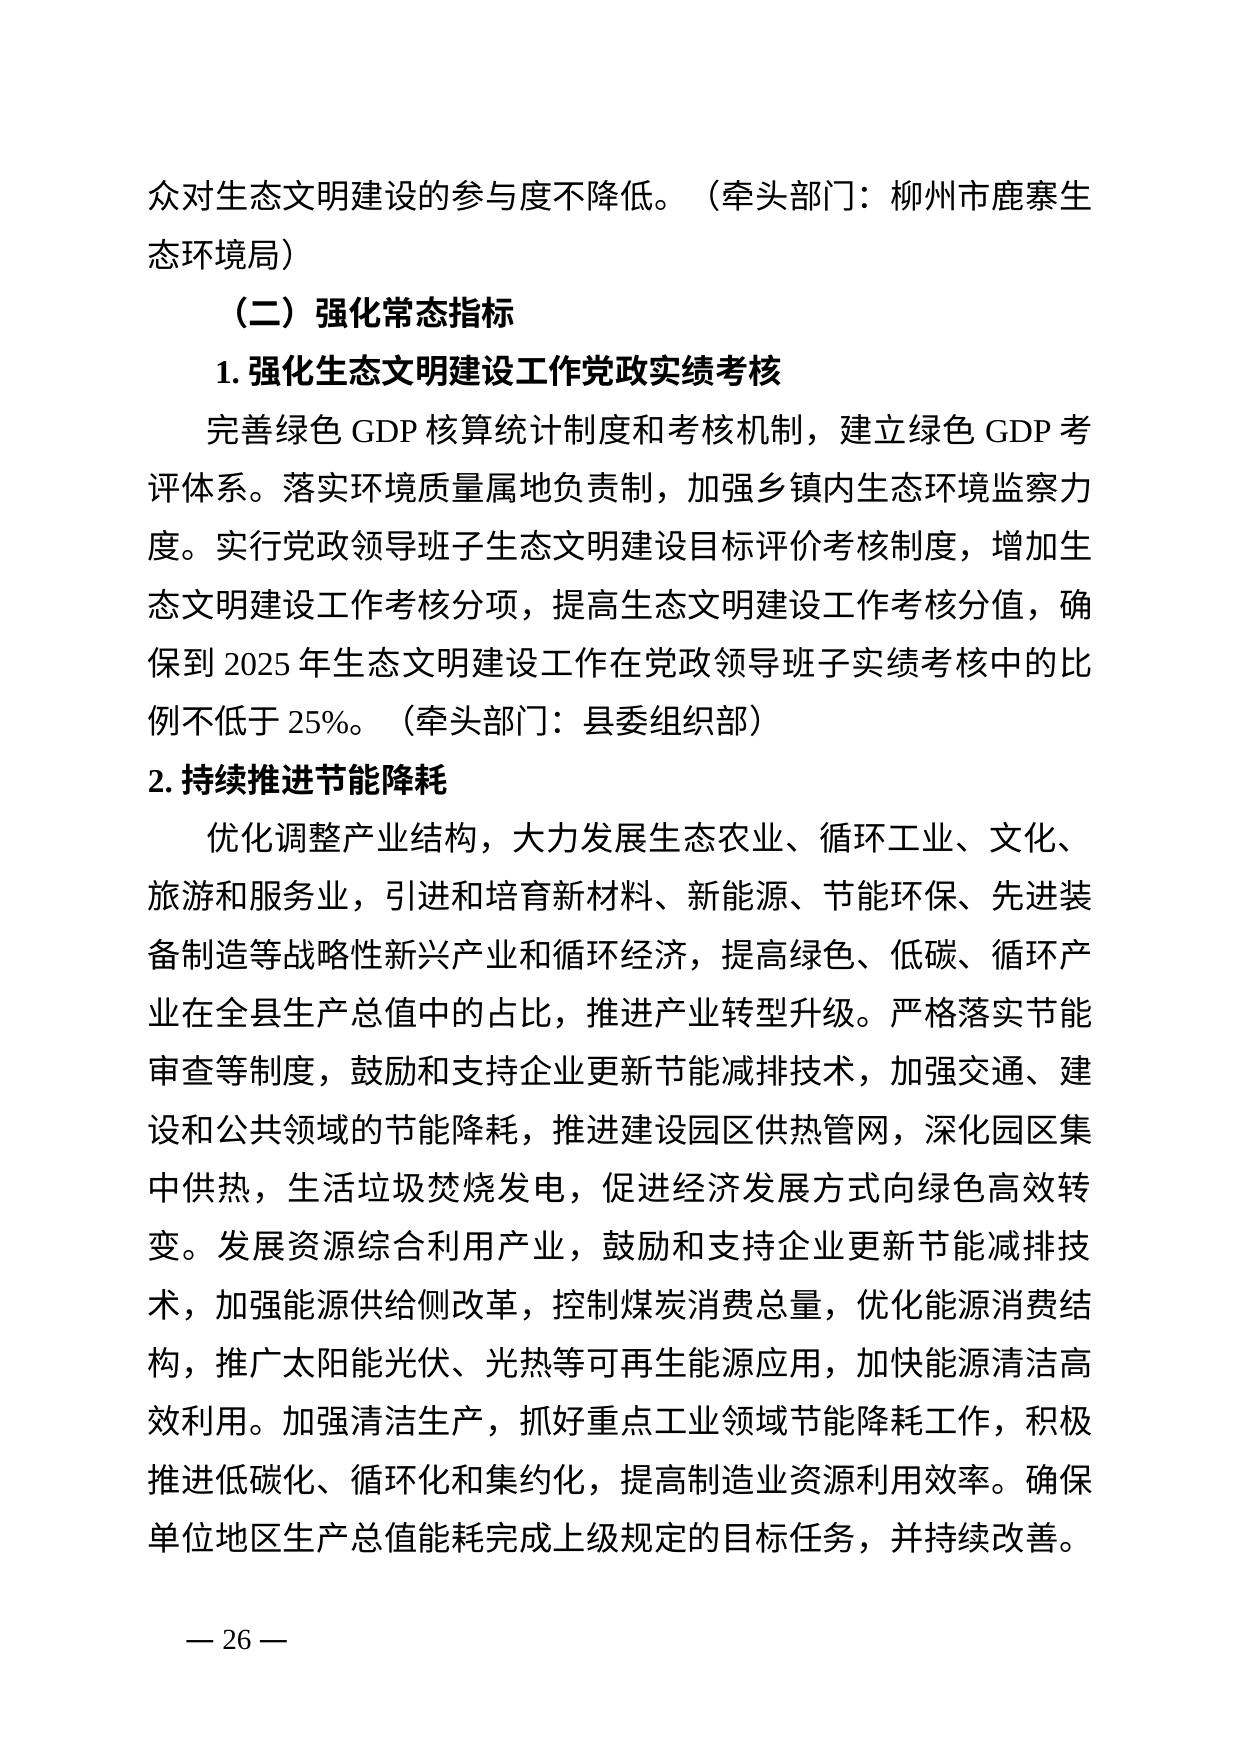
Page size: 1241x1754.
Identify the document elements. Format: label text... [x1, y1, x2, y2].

subtitle 2. 持续推进节能降耗 [148, 745, 1093, 804]
list 完善绿色GDP核算统计制度和考核机制，建立绿色GDP考评体系。落实环境质量属地负责制，加强乡镇内生态环境监察力度。实行党政领导班子生态文明建设目标评价考核制度，增加生态文明建设工作考核分项，提高生态文明建设工作考核分值，确保到2025年生态文明建设工作在党政领导班子实绩考核中的比例不低于25%。（牵头部门：县委组织部） [148, 395, 1093, 745]
subtitle 1. 强化生态文明建设工作党政实绩考核 [148, 337, 1093, 395]
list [148, 804, 1093, 1562]
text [148, 162, 1093, 279]
subtitle （二）强化常态指标 [148, 279, 1093, 337]
